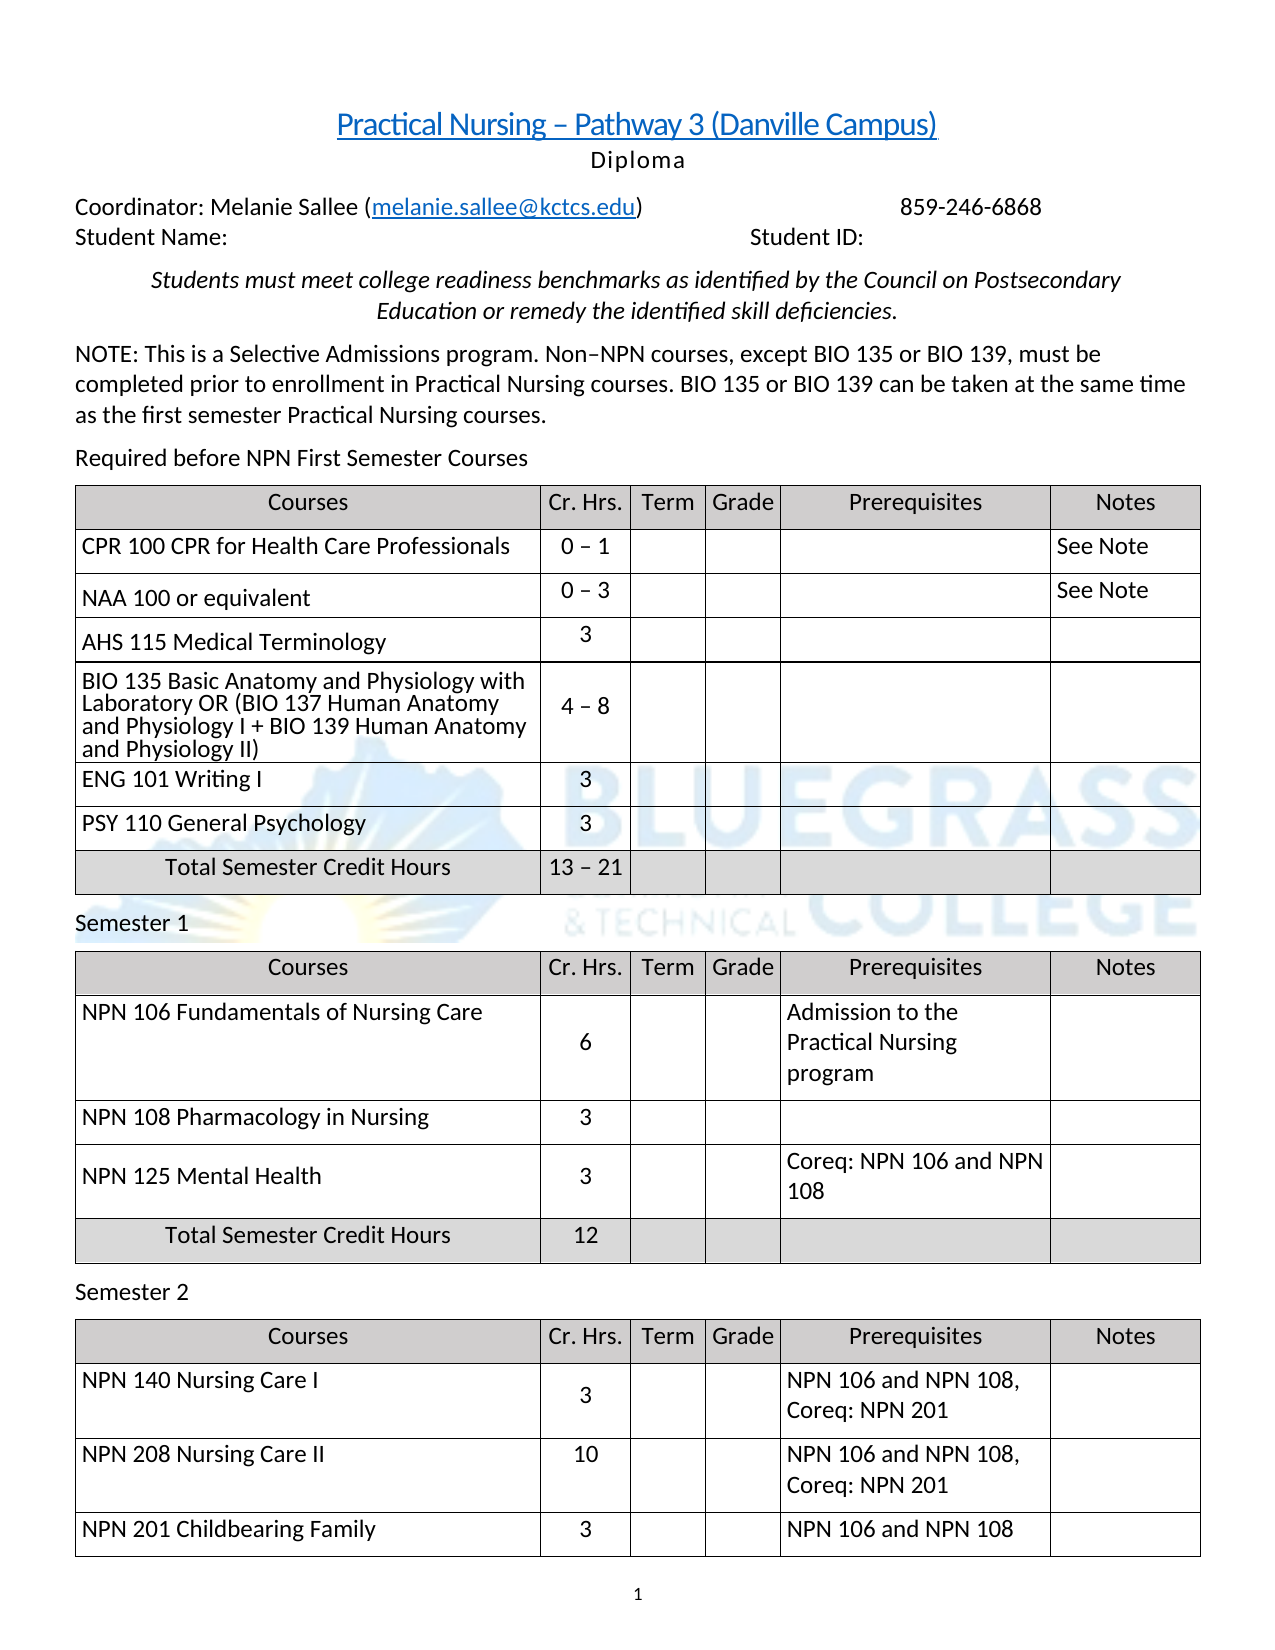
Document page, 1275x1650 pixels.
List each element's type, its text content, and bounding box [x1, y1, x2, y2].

table_cell See Note [1051, 574, 1200, 617]
table_cell ENG 101 Writing I [76, 763, 540, 806]
table_cell 0 – 1 [541, 530, 630, 573]
table_cell 3 [541, 1145, 630, 1218]
table_cell [1051, 618, 1200, 661]
table_cell Total Semester Credit Hours [76, 851, 540, 894]
table_cell 0 – 3 [541, 574, 630, 617]
table_cell [1051, 1439, 1200, 1512]
text Students must meet college readiness benchmarks as identified by the Council on Postsecondary Education or remedy the identified skill deficiencies. [150, 264, 1125, 326]
table_cell [706, 763, 780, 806]
table_cell 3 [541, 763, 630, 806]
table_cell Total Semester Credit Hours [76, 1219, 540, 1262]
table_cell NPN 106 and NPN 108 [781, 1513, 1050, 1556]
table_cell [631, 574, 705, 617]
table_cell [1051, 1145, 1200, 1218]
table_cell Admission to the Practical Nursing program [781, 996, 1050, 1100]
table_cell [631, 807, 705, 850]
table_cell See Note [1051, 530, 1200, 573]
table_cell NPN 106 and NPN 108, Coreq: NPN 201 [781, 1364, 1050, 1438]
table_cell 10 [541, 1439, 630, 1512]
table_cell 6 [541, 996, 630, 1100]
table_cell [1051, 663, 1200, 762]
table_cell 4 – 8 [541, 663, 630, 762]
table_cell [706, 618, 780, 661]
table_header Cr. Hrs. [541, 1320, 630, 1363]
table_cell [631, 763, 705, 806]
subtitle Diploma [75, 144, 1200, 174]
table_cell Coreq: NPN 106 and NPN 108 [781, 1145, 1050, 1218]
table_cell [1051, 807, 1200, 850]
table_cell NPN 106 and NPN 108, Coreq: NPN 201 [781, 1439, 1050, 1512]
table_cell 13 – 21 [541, 851, 630, 894]
table_cell [631, 663, 705, 762]
table_cell [706, 1101, 780, 1144]
table_header Prerequisites [781, 1320, 1050, 1363]
text Required before NPN First Semester Courses [75, 442, 1200, 473]
table_cell 3 [541, 1364, 630, 1438]
table_header Term [631, 1320, 705, 1363]
table_cell [781, 530, 1050, 573]
table_cell NPN 125 Mental Health [76, 1145, 540, 1218]
text NOTE: This is a Selective Admissions program. Non–NPN courses, except BIO 135 or BIO 139, must be completed prior to enrollment in Practical Nursing courses. BIO 135 or BIO 139 can be taken at the same time as the first semester Practical Nursing courses. [75, 338, 1200, 429]
table_cell [781, 807, 1050, 850]
table_cell CPR 100 CPR for Health Care Professionals [76, 530, 540, 573]
text Student Name: Student ID: [75, 221, 1200, 252]
table_header Courses [76, 486, 540, 529]
table_header Cr. Hrs. [541, 486, 630, 529]
table_cell [706, 851, 780, 894]
table_cell [1051, 1364, 1200, 1438]
table_cell [1051, 851, 1200, 894]
table_cell 3 [541, 1101, 630, 1144]
table_cell [706, 1219, 780, 1262]
table_header Cr. Hrs. [541, 952, 630, 994]
table_header Prerequisites [781, 952, 1050, 994]
table_cell [631, 1219, 705, 1262]
table_cell PSY 110 General Psychology [76, 807, 540, 850]
table_cell [706, 996, 780, 1100]
table_cell [781, 663, 1050, 762]
table_cell [631, 1101, 705, 1144]
text Semester 1 [75, 907, 1200, 938]
table_cell [781, 1101, 1050, 1144]
title Practical Nursing – Pathway 3 (Danville Campus) [75, 103, 1200, 144]
table_header Courses [76, 1320, 540, 1363]
table_cell [781, 574, 1050, 617]
table_cell NPN 201 Childbearing Family [76, 1513, 540, 1556]
table_cell 3 [541, 618, 630, 661]
table_cell [1051, 1219, 1200, 1262]
table_cell NAA 100 or equivalent [76, 574, 540, 617]
table_cell NPN 208 Nursing Care II [76, 1439, 540, 1512]
table_cell [781, 763, 1050, 806]
table_cell BIO 135 Basic Anatomy and Physiology with Laboratory OR (BIO 137 Human Anatomy and Physiology I + BIO 139 Human Anatomy and Physiology II) [76, 663, 540, 762]
table_header Notes [1051, 952, 1200, 994]
table_cell [706, 663, 780, 762]
table_cell [781, 1219, 1050, 1262]
table_cell [631, 1439, 705, 1512]
table_header Notes [1051, 1320, 1200, 1363]
table_cell [706, 1439, 780, 1512]
table_header Grade [706, 486, 780, 529]
table_cell [631, 1513, 705, 1556]
table_cell 12 [541, 1219, 630, 1262]
text Semester 2 [75, 1276, 1200, 1306]
table_cell [631, 1145, 705, 1218]
table_header Grade [706, 952, 780, 994]
table_cell [631, 618, 705, 661]
table_cell [631, 851, 705, 894]
table_cell [631, 530, 705, 573]
table_cell [631, 1364, 705, 1438]
table_header Notes [1051, 486, 1200, 529]
table_cell [1051, 1101, 1200, 1144]
table_cell 3 [541, 807, 630, 850]
table_cell [1051, 763, 1200, 806]
table_cell [706, 1145, 780, 1218]
table_cell NPN 106 Fundamentals of Nursing Care [76, 996, 540, 1100]
table_cell [706, 574, 780, 617]
table_header Term [631, 486, 705, 529]
table_header Courses [76, 952, 540, 994]
table_cell [781, 618, 1050, 661]
table_cell [631, 996, 705, 1100]
table_cell AHS 115 Medical Terminology [76, 618, 540, 661]
table_cell [1051, 996, 1200, 1100]
table_cell NPN 140 Nursing Care I [76, 1364, 540, 1438]
table_cell [781, 851, 1050, 894]
table_cell [1051, 1513, 1200, 1556]
table_cell [706, 807, 780, 850]
table_cell [706, 530, 780, 573]
text Coordinator: Melanie Sallee (melanie.sallee@kctcs.edu) 859-246-6868 [75, 191, 1200, 221]
table_cell 3 [541, 1513, 630, 1556]
table_header Term [631, 952, 705, 994]
table_header Prerequisites [781, 486, 1050, 529]
table_cell [706, 1513, 780, 1556]
table_header Grade [706, 1320, 780, 1363]
table_cell NPN 108 Pharmacology in Nursing [76, 1101, 540, 1144]
table_cell [706, 1364, 780, 1438]
